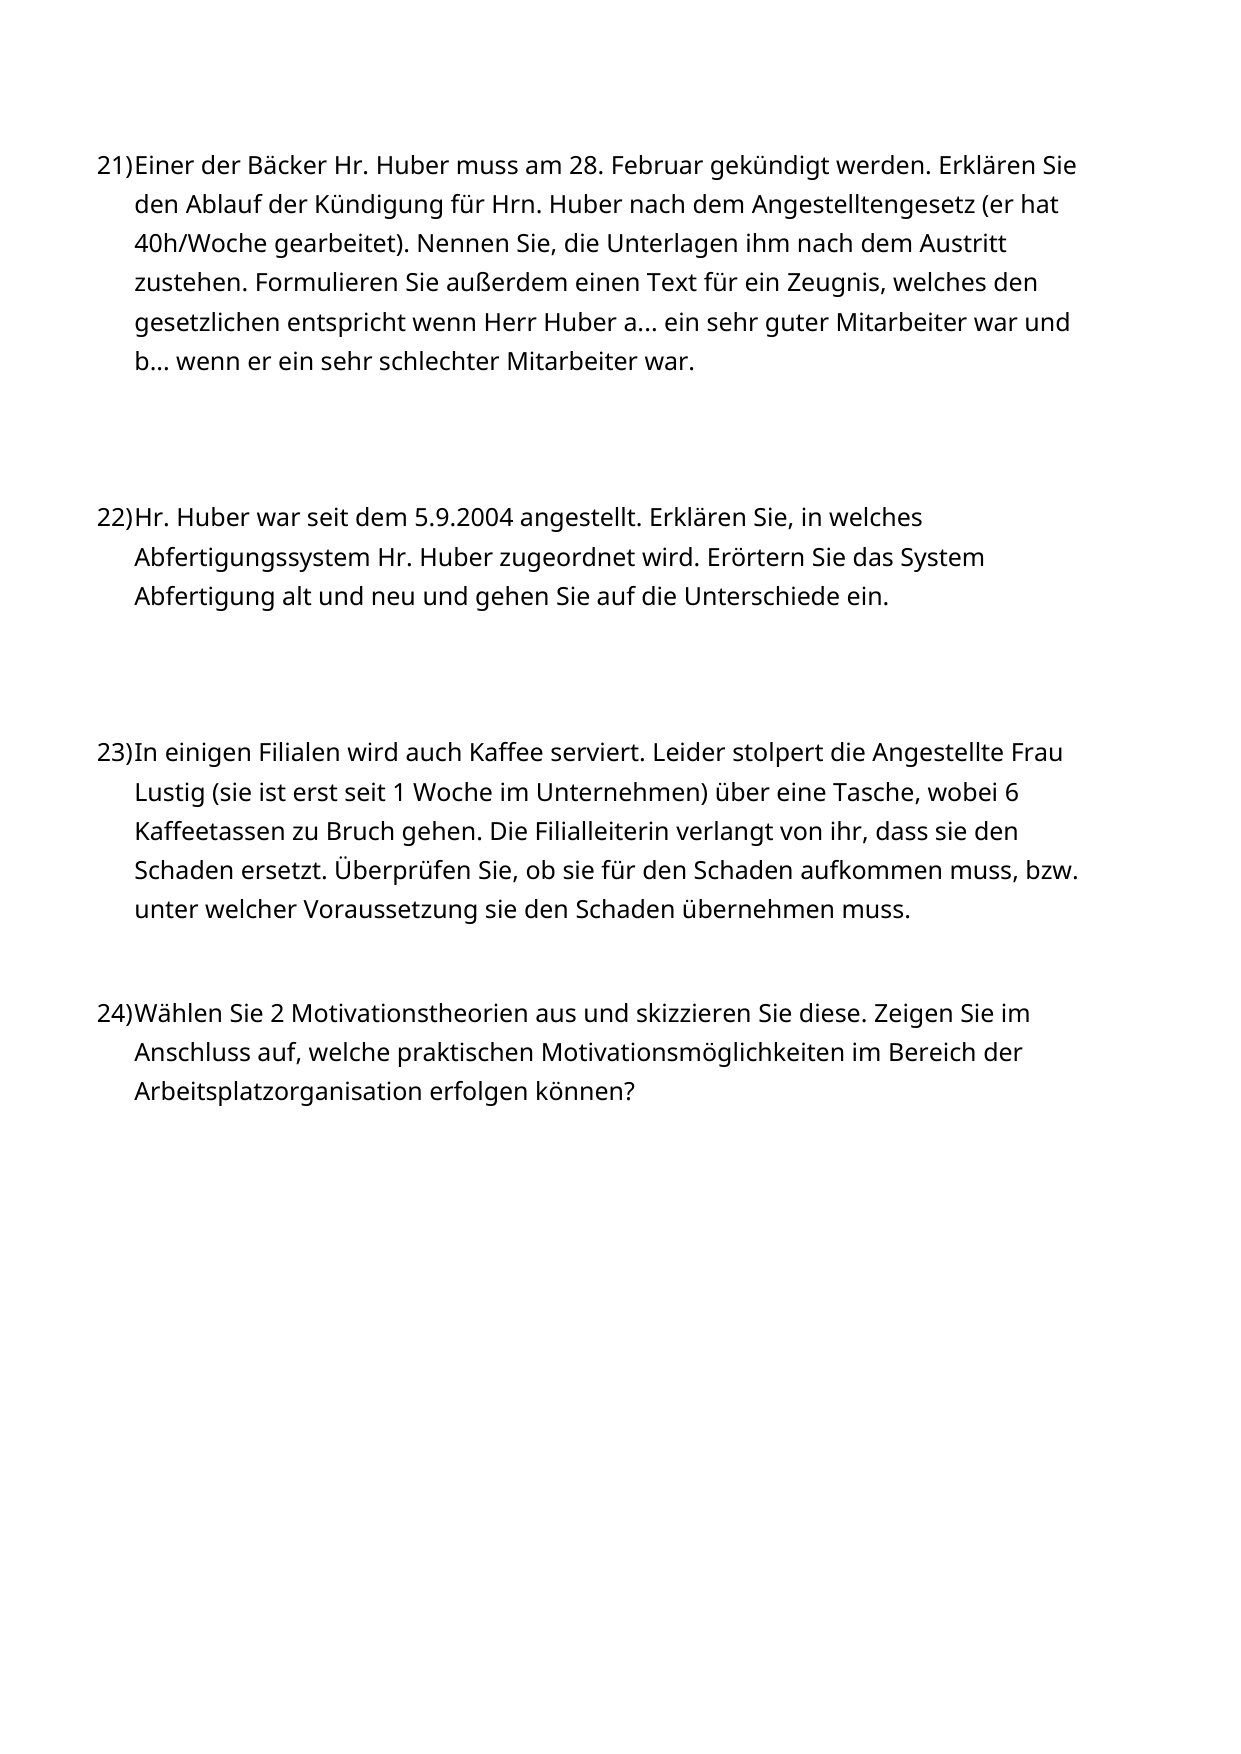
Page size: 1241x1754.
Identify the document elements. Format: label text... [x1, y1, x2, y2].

list Hr. Huber war seit dem 5.9.2004 angestellt. Erklären Sie, in welches Abfertigungssystem Hr. Huber zugeordnet wird. Erörtern Sie das System Abfertigung alt und neu und gehen Sie auf die Unterschiede ein. [97, 500, 1093, 612]
list In einigen Filialen wird auch Kaffee serviert. Leider stolpert die Angestellte Frau Lustig (sie ist erst seit 1 Woche im Unternehmen) über eine Tasche, wobei 6 Kaffeetassen zu Bruch gehen. Die Filialleiterin verlangt von ihr, dass sie den Schaden ersetzt. Überprüfen Sie, ob sie für den Schaden aufkommen muss, bzw. unter welcher Voraussetzung sie den Schaden übernehmen muss. [97, 735, 1093, 926]
list Wählen Sie 2 Motivationstheorien aus und skizzieren Sie diese. Zeigen Sie im Anschluss auf, welche praktischen Motivationsmöglichkeiten im Bereich der Arbeitsplatzorganisation erfolgen können? [97, 995, 1093, 1108]
list Einer der Bäcker Hr. Huber muss am 28. Februar gekündigt werden. Erklären Sie den Ablauf der Kündigung für Hrn. Huber nach dem Angestelltengesetz (er hat 40h/Woche gearbeitet). Nennen Sie, die Unterlagen ihm nach dem Austritt zustehen. Formulieren Sie außerdem einen Text für ein Zeugnis, welches den gesetzlichen entspricht wenn Herr Huber a... ein sehr guter Mitarbeiter war und b... wenn er ein sehr schlechter Mitarbeiter war. [97, 148, 1093, 377]
